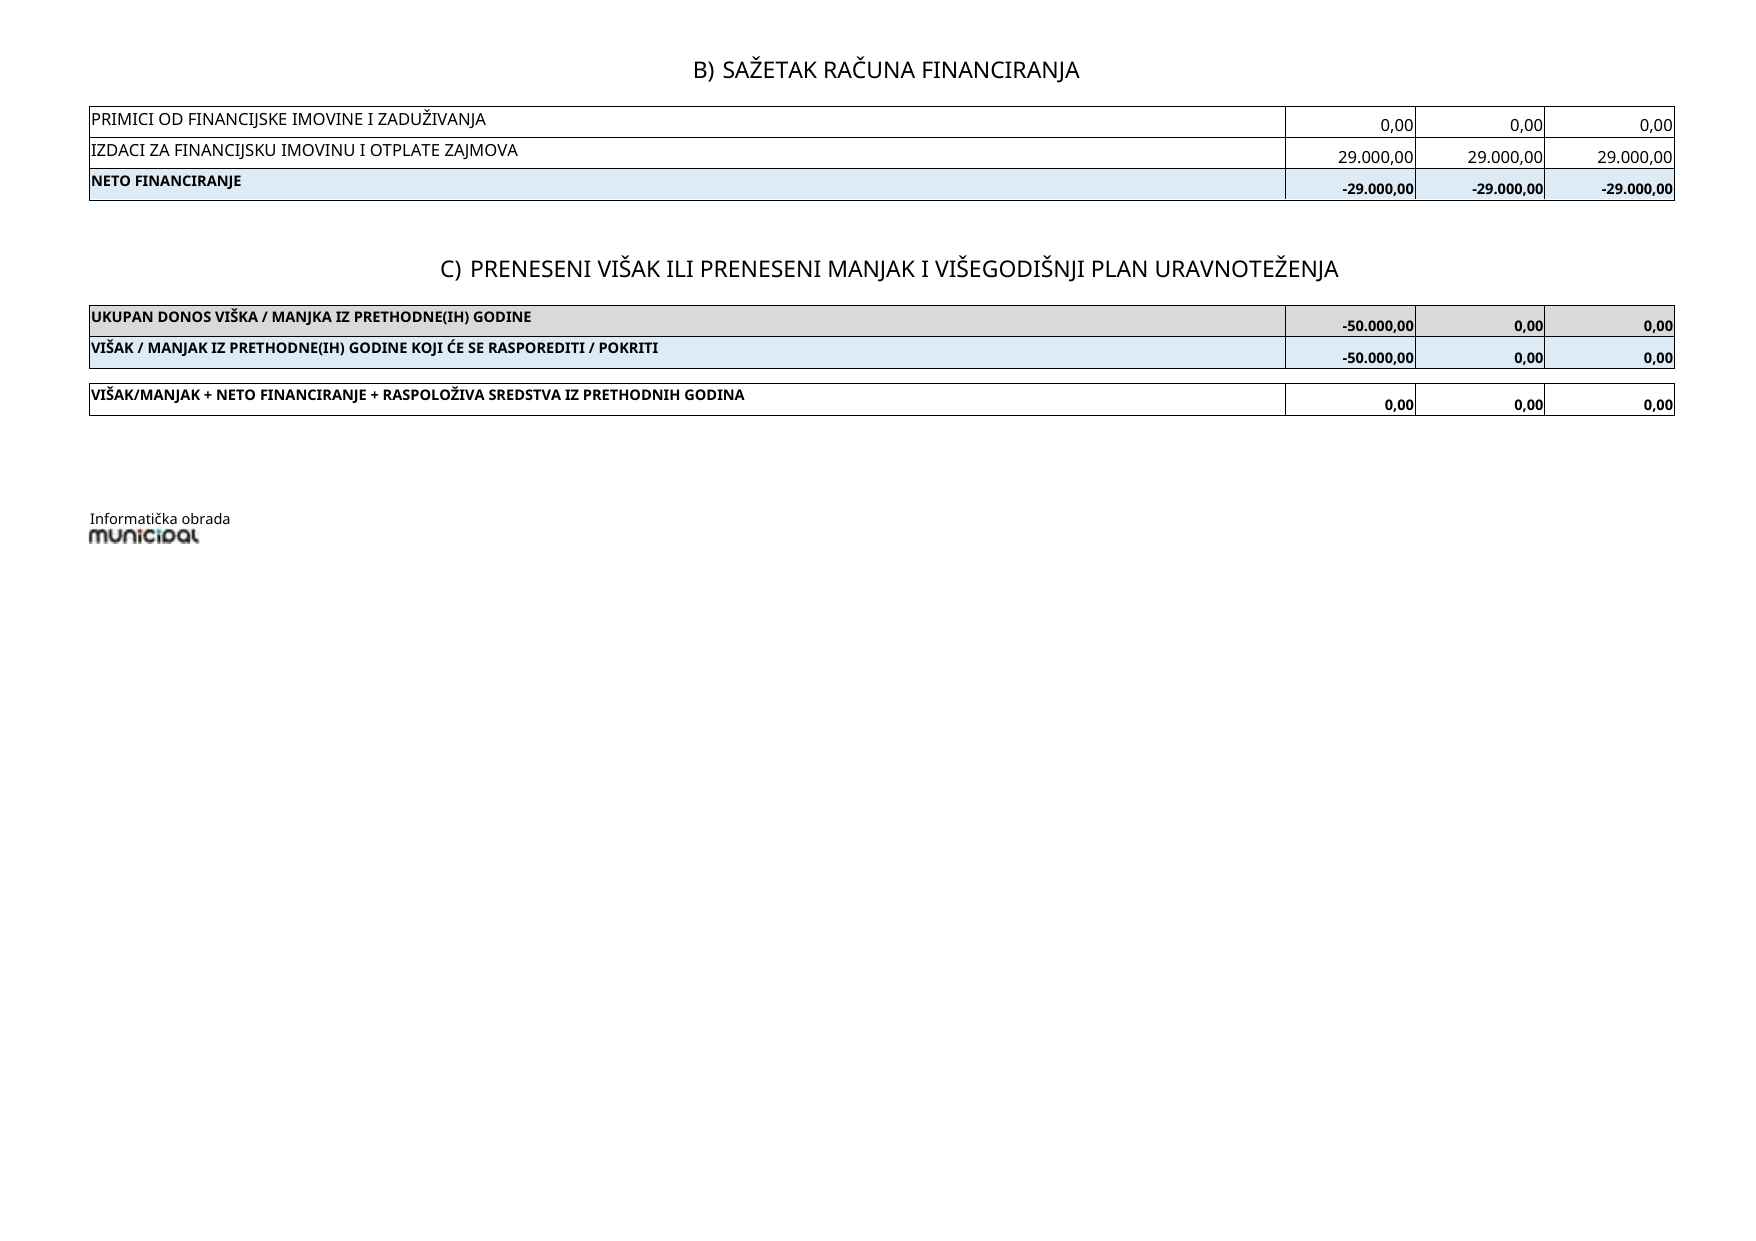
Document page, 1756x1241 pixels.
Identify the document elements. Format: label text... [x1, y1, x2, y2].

list PRENESENI VIŠAK ILI PRENESENI MANJAK I VIŠEGODIŠNJI PLAN URAVNOTEŽENJA [440, 253, 1716, 284]
table_header UKUPAN DONOS VIŠKA / MANJKA IZ PRETHODNE(IH) GODINE [90, 306, 1285, 336]
table_header 0,00 [1286, 384, 1415, 415]
table_cell 29.000,00 [1416, 138, 1544, 168]
table_cell -29.000,00 [1545, 169, 1674, 199]
table_header 0,00 [1416, 384, 1544, 415]
table_cell -50.000,00 [1286, 337, 1415, 368]
text Informatička obrada [90, 509, 1716, 529]
table_cell 0,00 [1545, 337, 1674, 368]
table_header 0,00 [1545, 306, 1674, 336]
table_cell NETO FINANCIRANJE [90, 169, 1285, 199]
table_header PRIMICI OD FINANCIJSKE IMOVINE I ZADUŽIVANJA [90, 107, 1285, 137]
table_cell VIŠAK / MANJAK IZ PRETHODNE(IH) GODINE KOJI ĆE SE RASPOREDITI / POKRITI [90, 337, 1285, 368]
table_cell 29.000,00 [1286, 138, 1415, 168]
table_header 0,00 [1416, 107, 1544, 137]
table_cell 0,00 [1416, 337, 1544, 368]
table_header 0,00 [1286, 107, 1415, 137]
table_cell IZDACI ZA FINANCIJSKU IMOVINU I OTPLATE ZAJMOVA [90, 138, 1285, 168]
table_cell -29.000,00 [1416, 169, 1544, 199]
list SAŽETAK RAČUNA FINANCIRANJA [693, 54, 1716, 86]
table_cell 29.000,00 [1545, 138, 1674, 168]
table_header -50.000,00 [1286, 306, 1415, 336]
table_cell -29.000,00 [1286, 169, 1415, 199]
table_header 0,00 [1545, 384, 1674, 415]
table_header 0,00 [1545, 107, 1674, 137]
picture [88, 528, 200, 544]
table_header 0,00 [1416, 306, 1544, 336]
table_header VIŠAK/MANJAK + NETO FINANCIRANJE + RASPOLOŽIVA SREDSTVA IZ PRETHODNIH GODINA [90, 384, 1285, 415]
